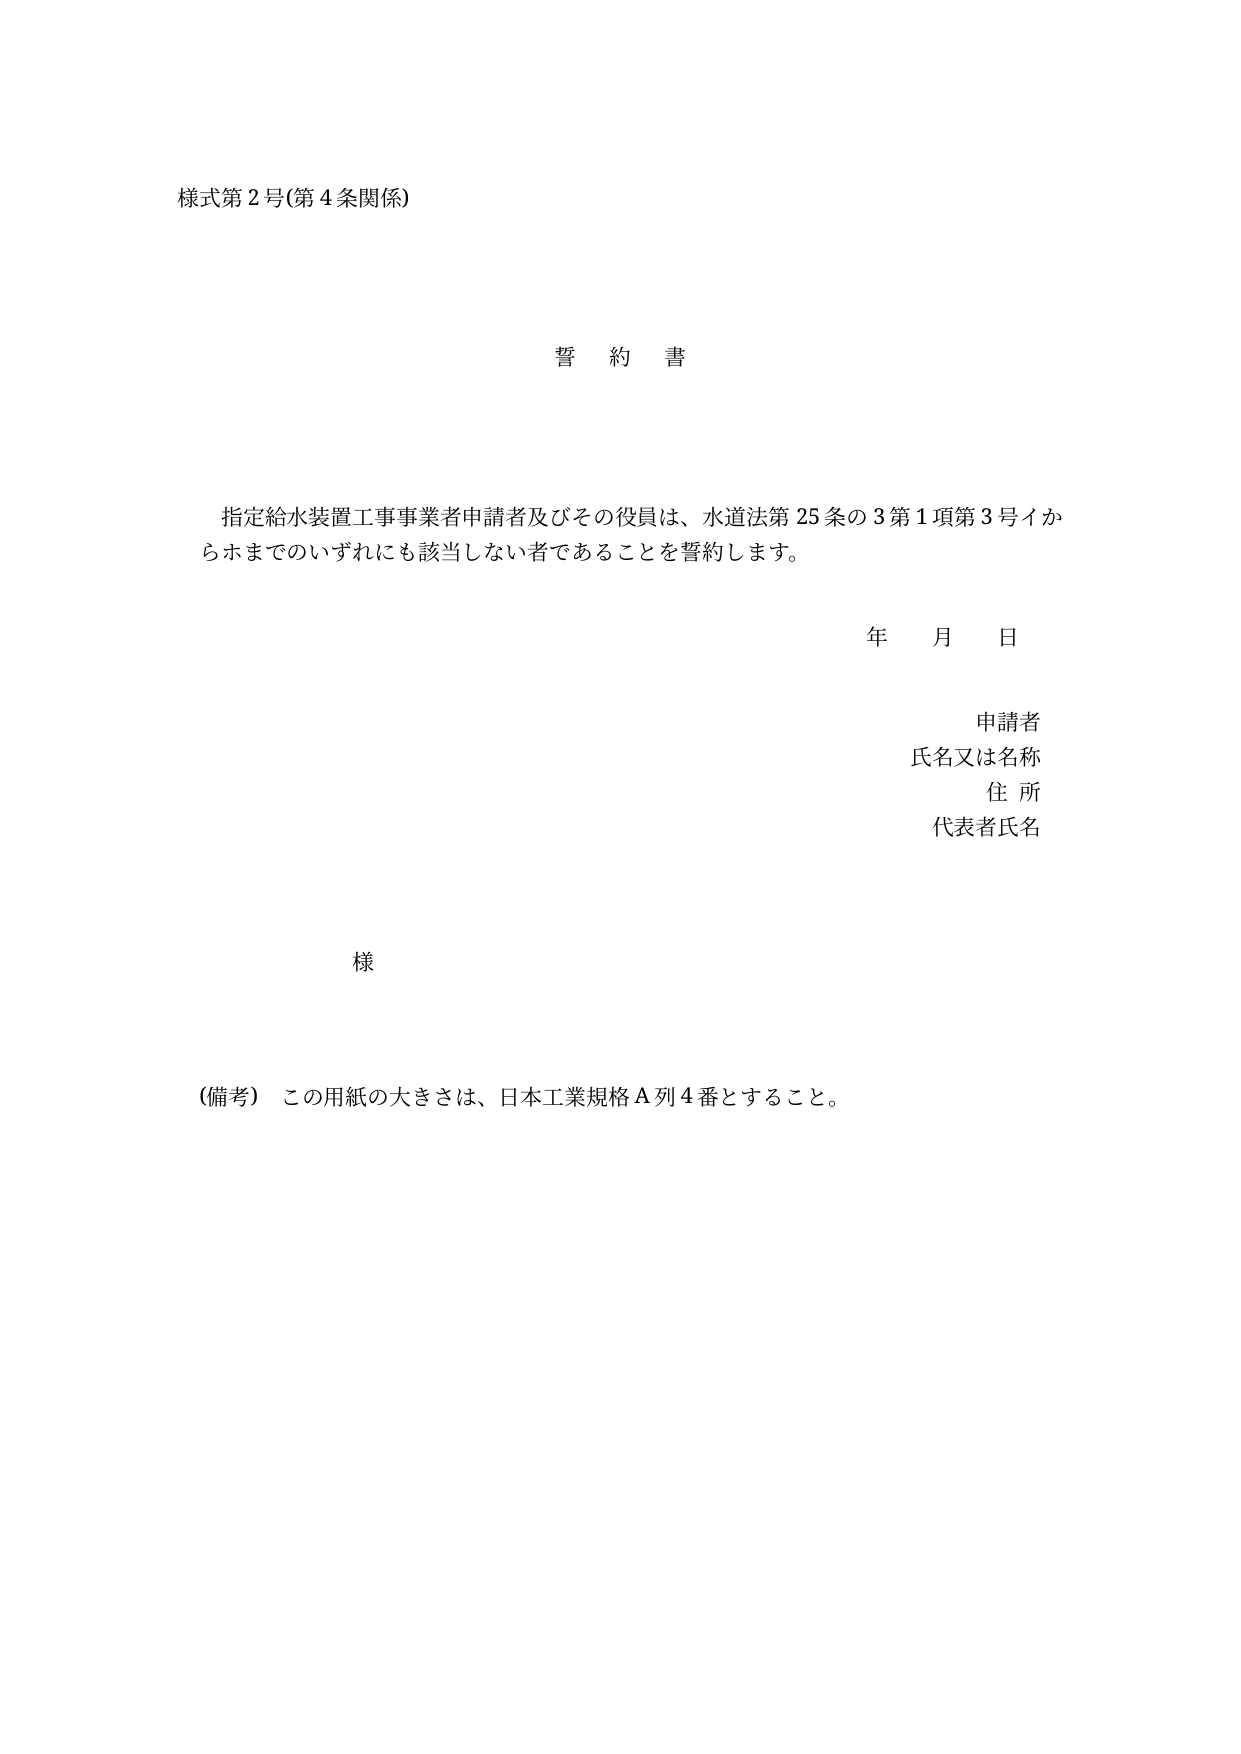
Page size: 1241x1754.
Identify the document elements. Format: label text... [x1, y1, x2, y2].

text 申請者 [177, 703, 1041, 738]
text 誓約書 [177, 339, 1063, 374]
text (備考) この用紙の大きさは、日本工業規格A列4番とすること。 [177, 1078, 1063, 1113]
text 指定給水装置工事事業者申請者及びその役員は、水道法第25条の3第1項第3号イからホまでのいずれにも該当しない者であることを誓約します。 [177, 499, 1063, 569]
text 代表者氏名 [177, 808, 1041, 843]
text 住所 [177, 773, 1041, 808]
text 年 月 日 [177, 619, 1019, 653]
text 氏名又は名称 [177, 738, 1041, 773]
text 様式第2号(第4条関係) [177, 179, 1063, 214]
text 様 [177, 943, 1063, 978]
